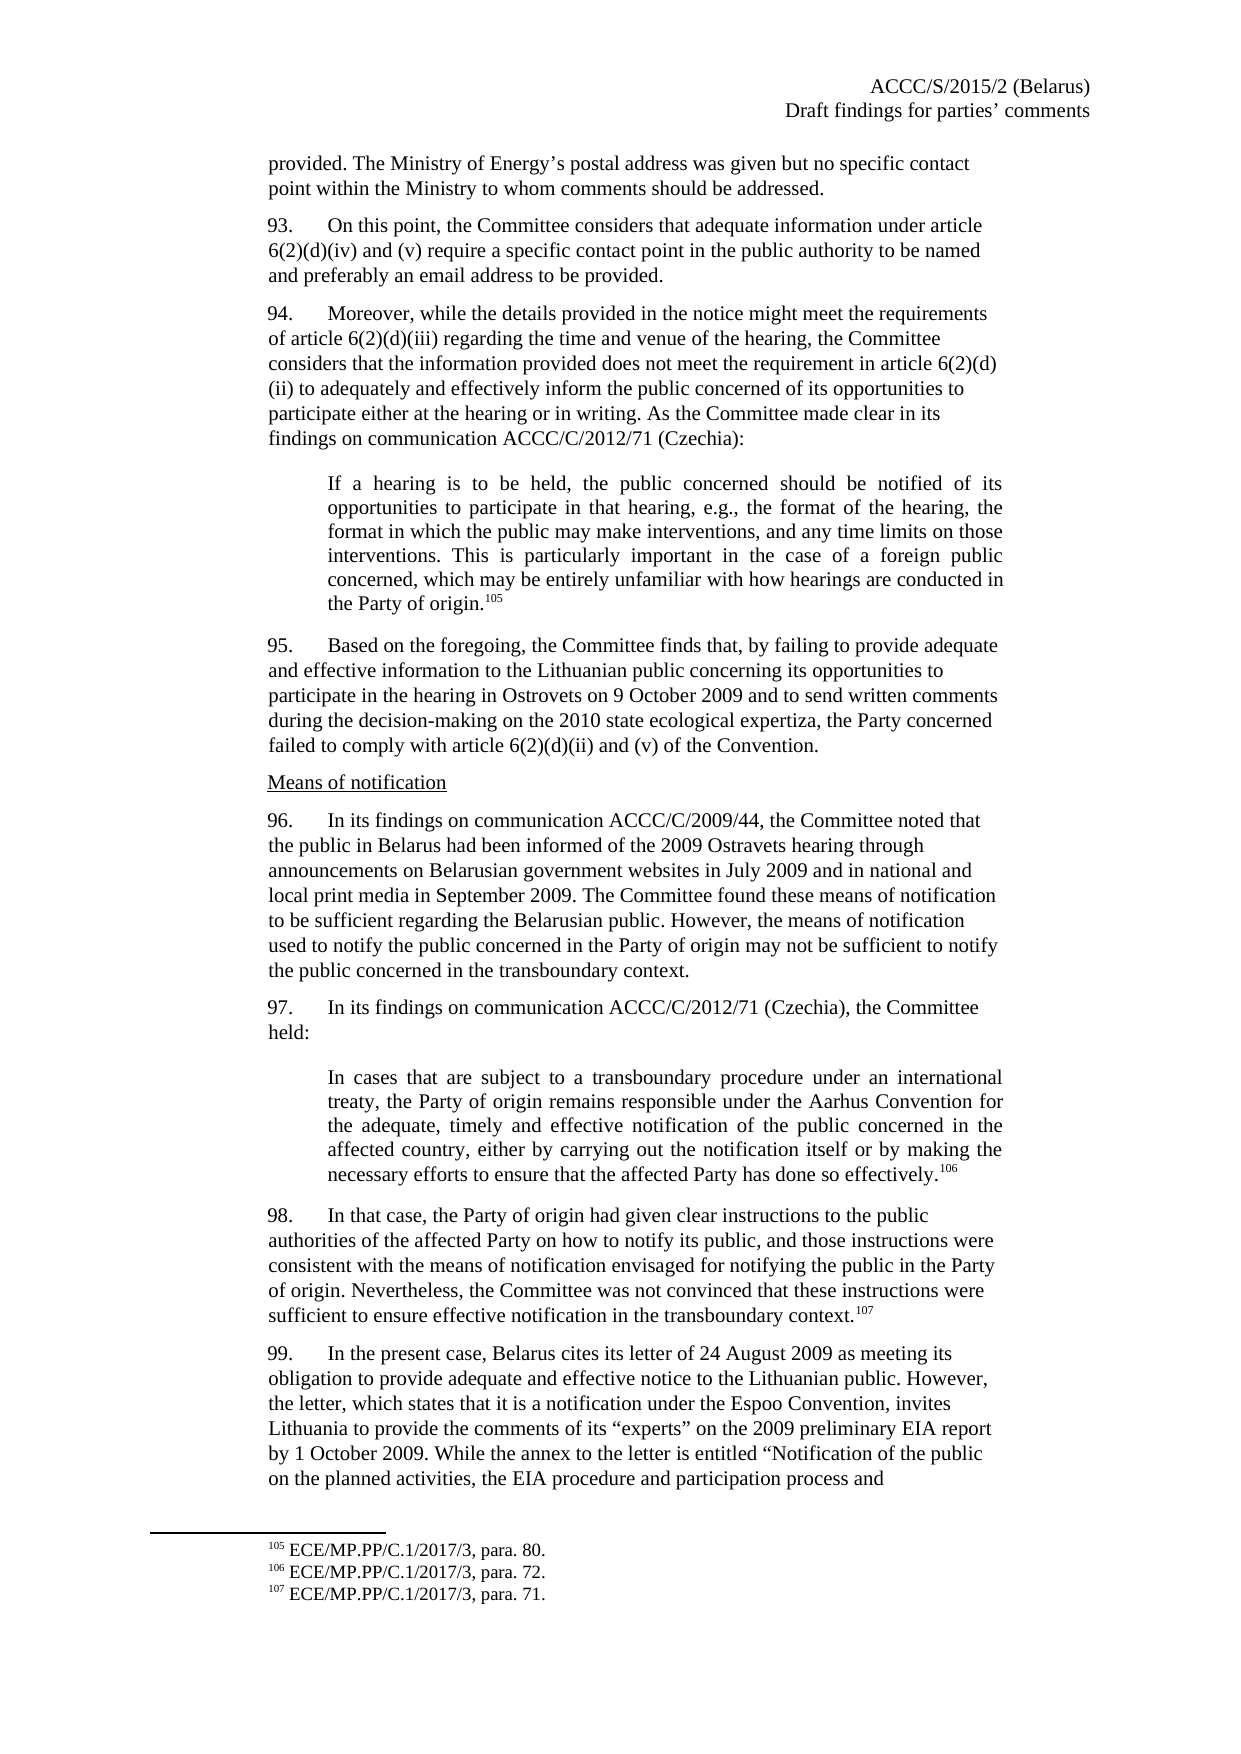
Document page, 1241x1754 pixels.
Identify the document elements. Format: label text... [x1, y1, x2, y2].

text In that case, the Party of origin had given clear instructions to the public authorities of the affected Party on how to notify its public, and those instructions were consistent with the means of notification envisaged for notifying the public in the Party of origin. Nevertheless, the Committee was not convinced that these instructions were sufficient to ensure effective notification in the transboundary context. [267, 1202, 1004, 1327]
text In its findings on communication ACCC/C/2009/44, the Committee noted that the public in Belarus had been informed of the 2009 Ostravets hearing through announcements on Belarusian government websites in July 2009 and in national and local print media in September 2009. The Committee found these means of notification to be sufficient regarding the Belarusian public. However, the means of notification used to notify the public concerned in the Party of origin may not be sufficient to notify the public concerned in the transboundary context. [267, 807, 1004, 982]
text Moreover, while the details provided in the notice might meet the requirements of article 6(2)(d)(iii) regarding the time and venue of the hearing, the Committee considers that the information provided does not meet the requirement in article 6(2)(d)(ii) to adequately and effectively inform the public concerned of its opportunities to participate either at the hearing or in writing. As the Committee made clear in its findings on communication ACCC/C/2012/71 (Czechia): [267, 300, 1004, 450]
text In cases that are subject to a transboundary procedure under an international treaty, the Party of origin remains responsible under the Aarhus Convention for the adequate, timely and effective notification of the public concerned in the affected country, either by carrying out the notification itself or by making the necessary efforts to ensure that the affected Party has done so effectively. [327, 1065, 1004, 1186]
text If a hearing is to be held, the public concerned should be notified of its opportunities to participate in that hearing, e.g., the format of the hearing, the format in which the public may make interventions, and any time limits on those interventions. This is particularly important in the case of a foreign public concerned, which may be entirely unfamiliar with how hearings are conducted in the Party of origin. [327, 471, 1004, 615]
subtitle Means of notification [267, 769, 1004, 794]
text Based on the foregoing, the Committee finds that, by failing to provide adequate and effective information to the Lithuanian public concerning its opportunities to participate in the hearing in Ostrovets on 9 October 2009 and to send written comments during the decision-making on the 2010 state ecological expertiza, the Party concerned failed to comply with article 6(2)(d)(ii) and (v) of the Convention. [267, 632, 1004, 757]
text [267, 150, 1004, 200]
text In its findings on communication ACCC/C/2012/71 (Czechia), the Committee held: [267, 994, 1004, 1044]
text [267, 1340, 1004, 1490]
text On this point, the Committee considers that adequate information under article 6(2)(d)(iv) and (v) require a specific contact point in the public authority to be named and preferably an email address to be provided. [267, 212, 1004, 287]
